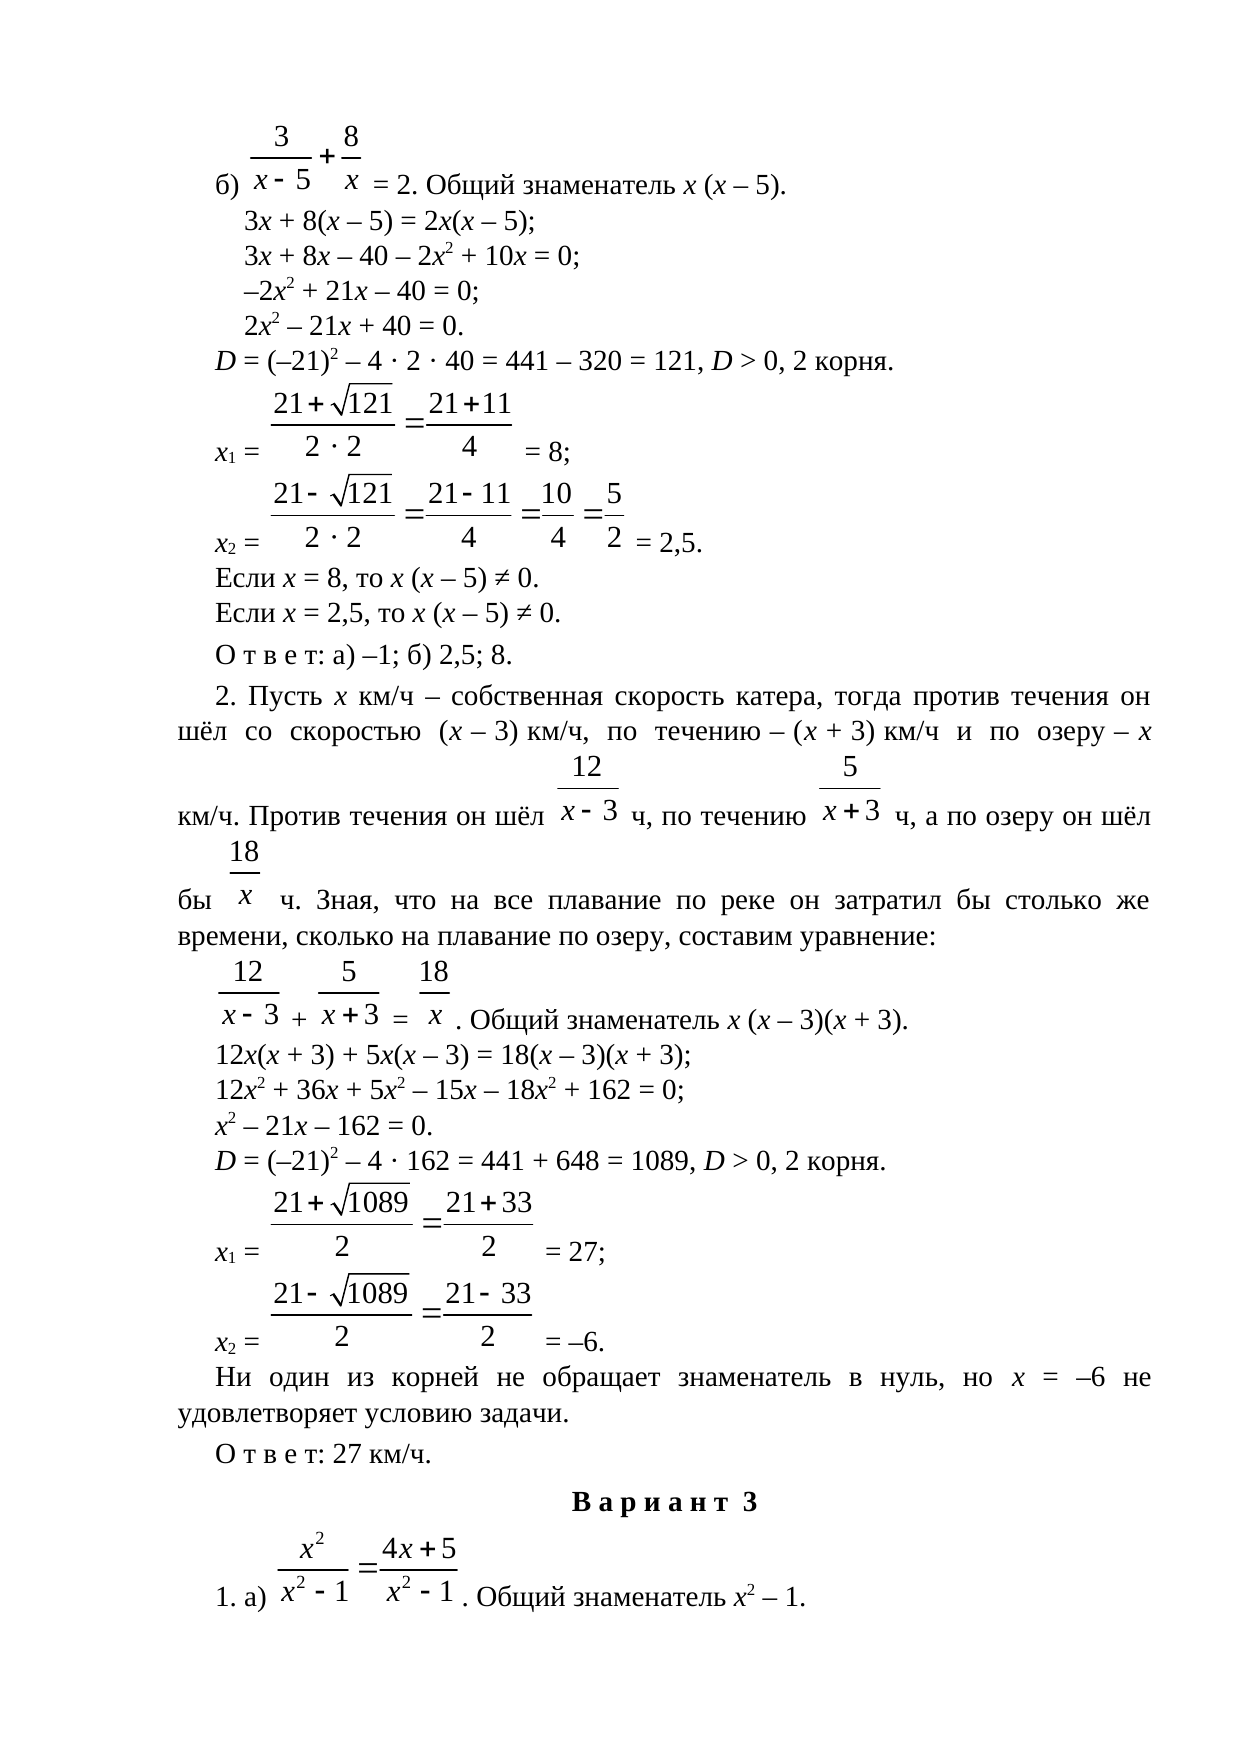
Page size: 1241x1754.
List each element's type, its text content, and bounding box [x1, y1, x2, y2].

text 2. Пусть х км/ч – собственная скорость катера, тогда против течения он шёл со скоростью (х – 3) км/ч, по течению – (х + 3) км/ч и по озеру – х км/ч. Против течения он шёл ч, по течению ч, а по озеру он шёл бы ч. Зная, что на все плавание по реке он затратил бы столько же времени, сколько на плавание по озеру, составим уравнение: [177, 678, 1152, 951]
text х2 – 21х – 162 = 0. [177, 1108, 1152, 1141]
text x1 = = 8; [177, 379, 1152, 468]
text 1. а) . Общий знаменатель х2 – 1. [177, 1525, 1152, 1613]
text 2х2 – 21х + 40 = 0. [177, 308, 1152, 342]
text + = . Общий знаменатель х (х – 3)(х + 3). [177, 953, 1152, 1036]
text 12х(х + 3) + 5х(х – 3) = 18(х – 3)(х + 3); [177, 1037, 1152, 1071]
text 3х + 8(х – 5) = 2х(х – 5); [177, 203, 1152, 236]
text x2 = = 2,5. [177, 469, 1152, 558]
text Если х = 2,5, то х (х – 5) ≠ 0. [177, 595, 1152, 629]
text О т в е т: а) –1; б) 2,5; 8. [177, 637, 1152, 670]
text x1 = = 27; [177, 1178, 1152, 1267]
text x2 = = –6. [177, 1269, 1152, 1358]
text Если х = 8, то х (х – 5) ≠ 0. [177, 560, 1152, 594]
text D = (–21)2 – 4 · 2 · 40 = 441 – 320 = 121, D > 0, 2 корня. [177, 343, 1152, 377]
text D = (–21)2 – 4 · 162 = 441 + 648 = 1089, D > 0, 2 корня. [177, 1143, 1152, 1176]
text О т в е т: . [177, 1436, 1152, 1470]
text б) = 2. Общий знаменатель х (х – 5). [177, 118, 1152, 201]
text В а р и а н т 3 [177, 1484, 1152, 1517]
text –2х2 + 21х – 40 = 0; [177, 273, 1152, 307]
text Ни один из корней не обращает знаменатель в нуль, но х = –6 не удовлетворяет условию задачи. [177, 1359, 1152, 1428]
text 3х + 8х – 40 – 2х2 + 10х = 0; [177, 238, 1152, 271]
text 12х2 + 36х + 5х2 – 15х – 18х2 + 162 = 0; [177, 1072, 1152, 1106]
